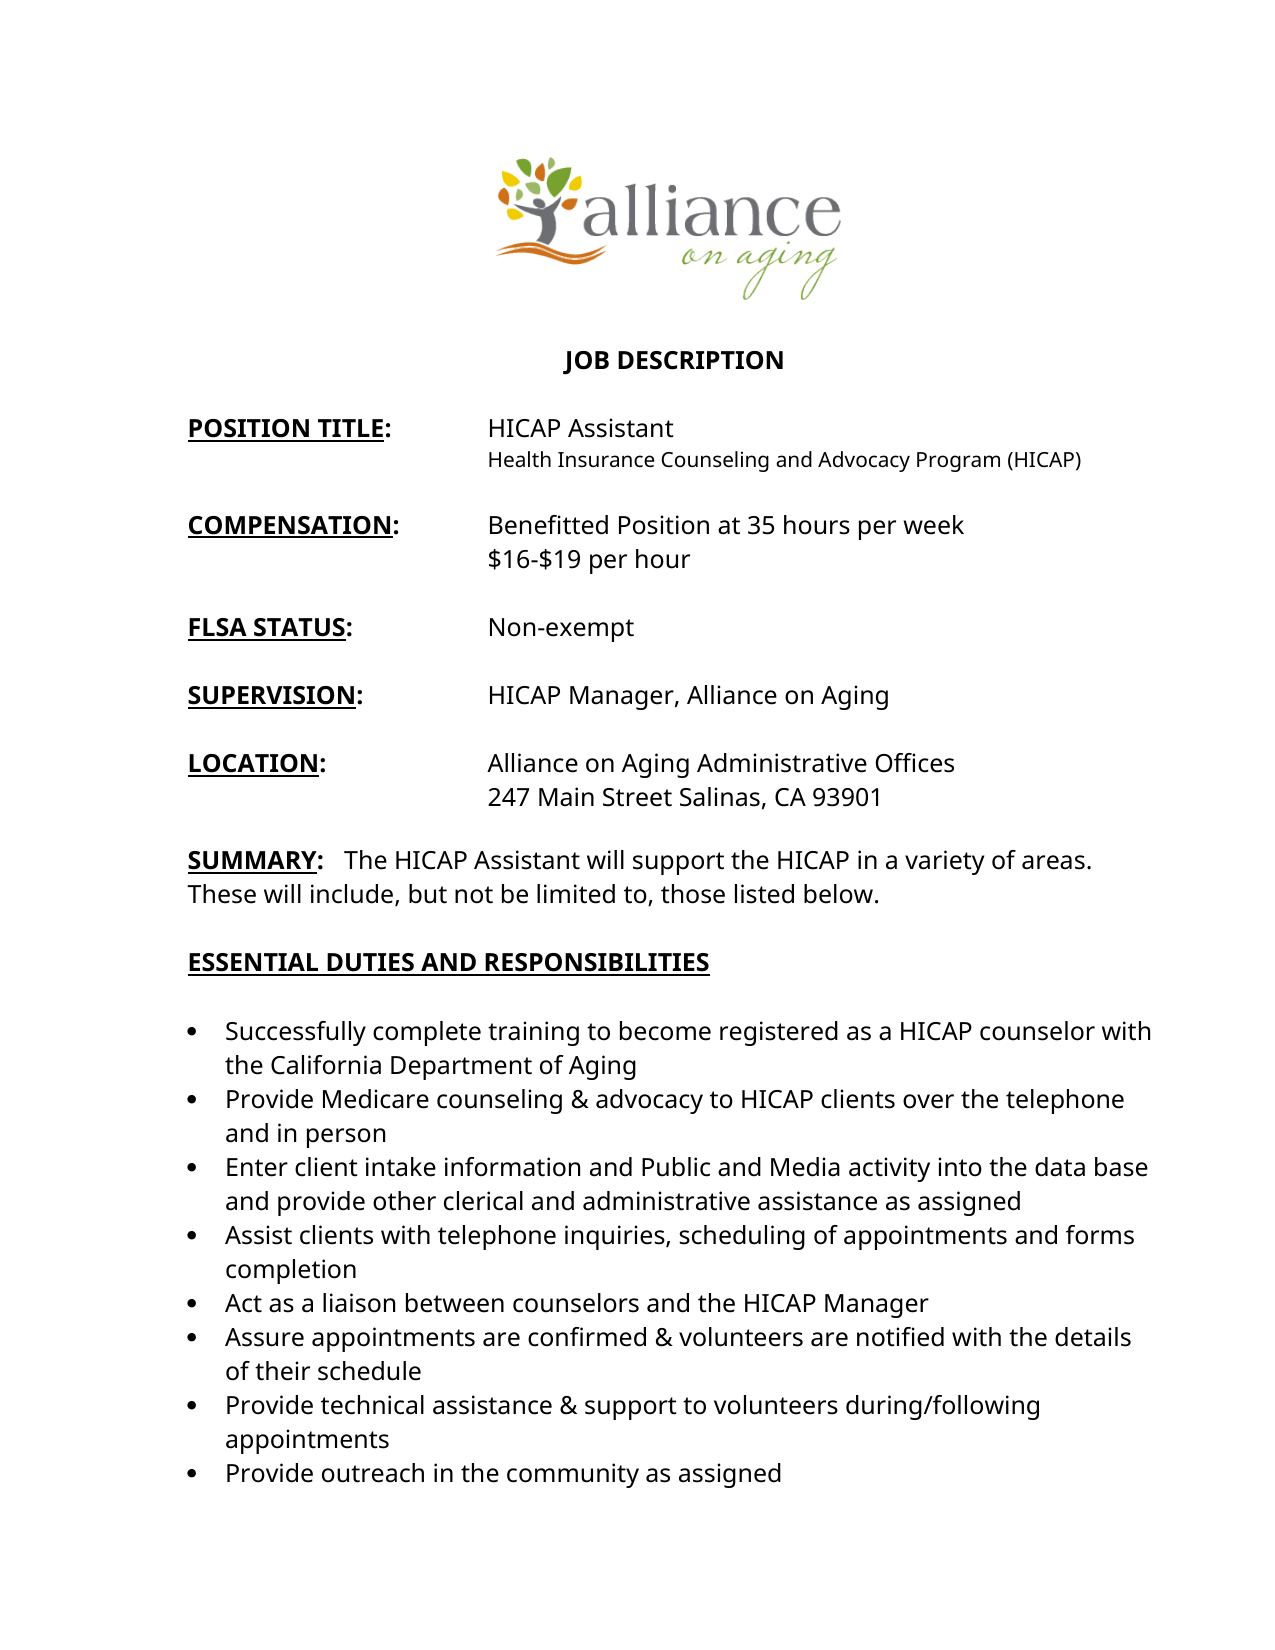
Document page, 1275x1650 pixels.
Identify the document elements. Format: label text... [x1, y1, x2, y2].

picture [472, 150, 878, 310]
text 247 Main Street Salinas, CA 93901 [187, 780, 1162, 814]
list Enter client intake information and Public and Media activity into the data base and provide other clerical and administrative assistance as assigned [187, 1149, 1162, 1218]
subtitle ESSENTIAL DUTIES AND RESPONSIBILITIES [187, 945, 1162, 979]
text COMPENSATION: Benefitted Position at 35 hours per week [187, 508, 1162, 542]
text Health Insurance Counseling and Advocacy Program (HICAP) [412, 445, 1162, 473]
text FLSA STATUS: Non-exempt [187, 610, 1162, 644]
text LOCATION: Alliance on Aging Administrative Offices [187, 746, 1162, 780]
text SUMMARY: The HICAP Assistant will support the HICAP in a variety of areas. These will include, but not be limited to, those listed below. [187, 843, 1162, 911]
text POSITION TITLE: HICAP Assistant [187, 411, 1162, 445]
list Provide technical assistance & support to volunteers during/following appointments [187, 1388, 1162, 1456]
list Assure appointments are confirmed & volunteers are notified with the details of their schedule [187, 1320, 1162, 1388]
title JOB DESCRIPTION [187, 343, 1162, 377]
list Successfully complete training to become registered as a HICAP counselor with the California Department of Aging [187, 1013, 1162, 1081]
text $16-$19 per hour [187, 542, 1162, 576]
text SUPERVISION: HICAP Manager, Alliance on Aging [187, 678, 1162, 712]
list Act as a liaison between counselors and the HICAP Manager [187, 1286, 1162, 1320]
list Provide outreach in the community as assigned [187, 1456, 1162, 1490]
list Provide Medicare counseling & advocacy to HICAP clients over the telephone and in person [187, 1081, 1162, 1149]
list Assist clients with telephone inquiries, scheduling of appointments and forms completion [187, 1218, 1162, 1286]
